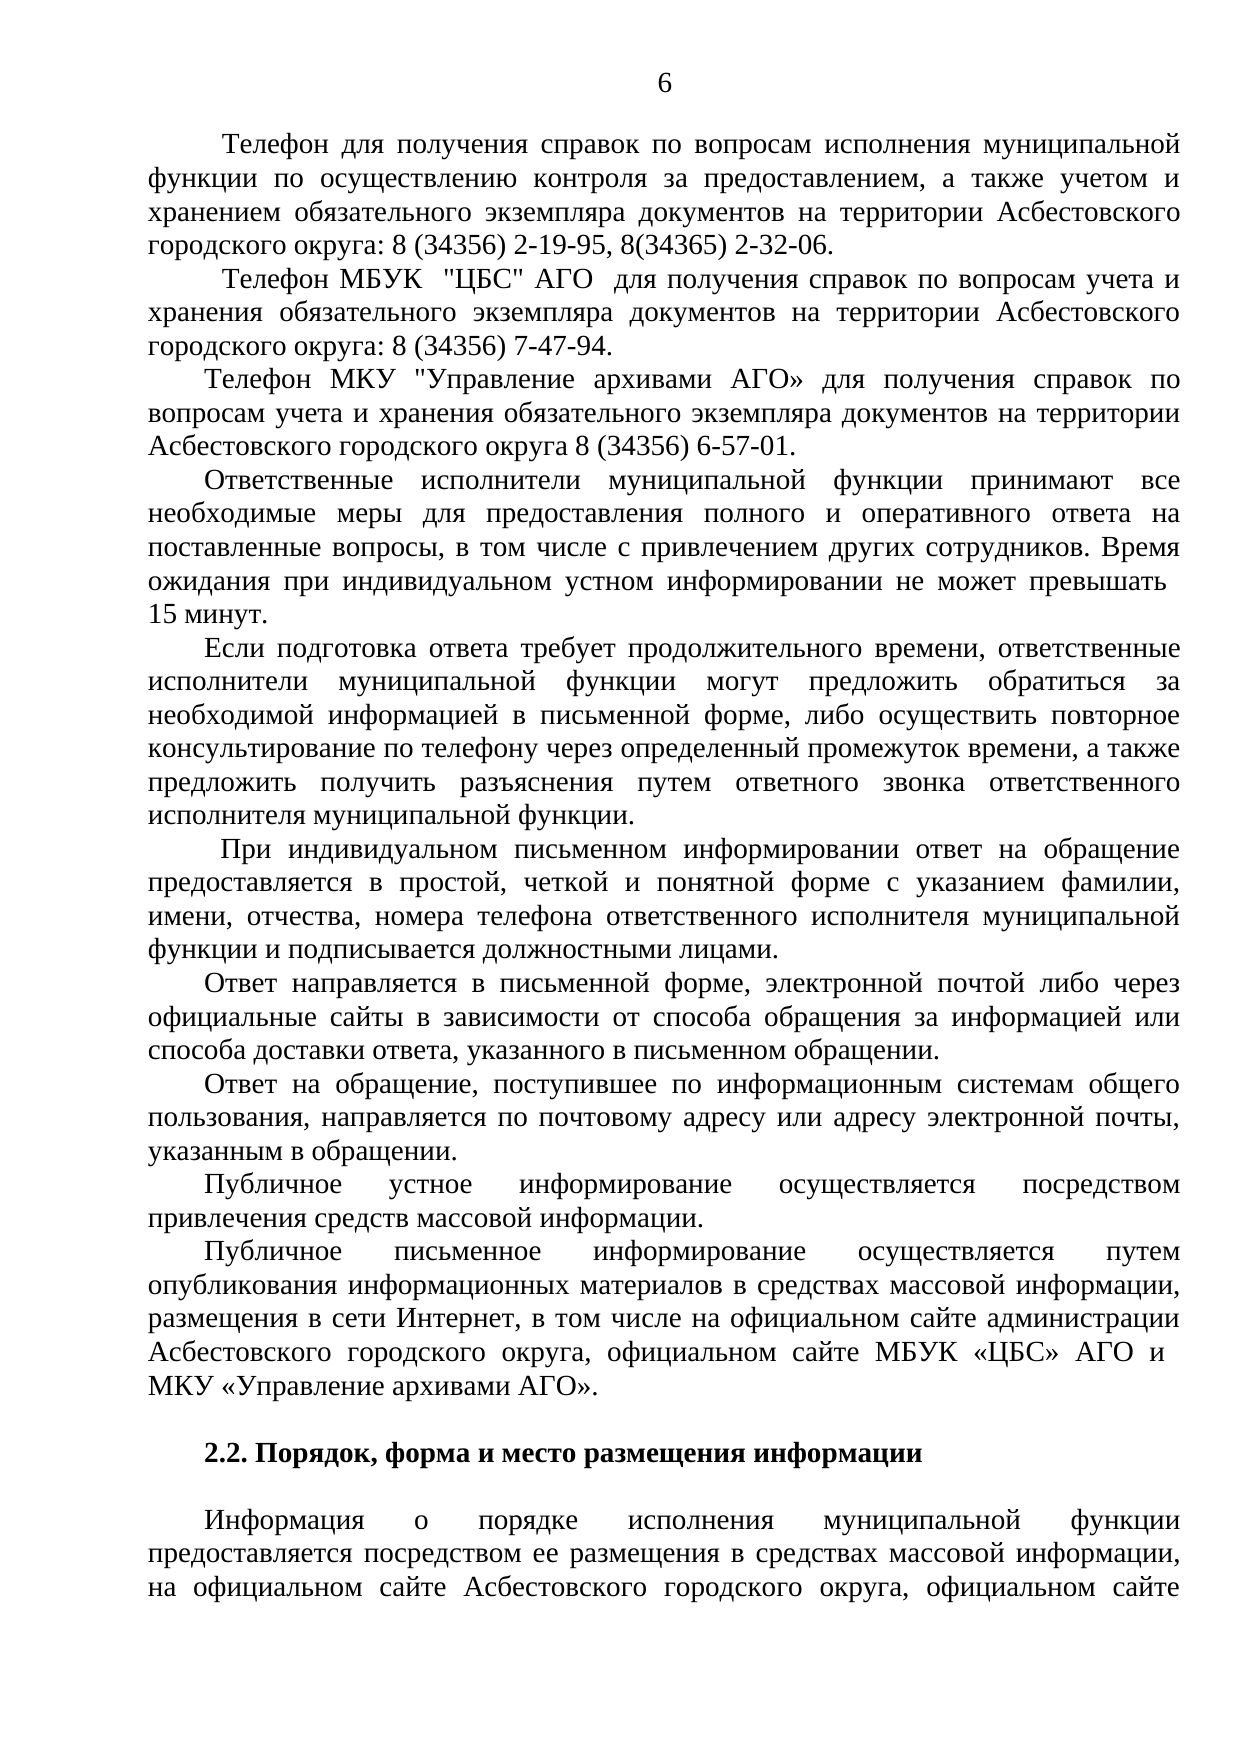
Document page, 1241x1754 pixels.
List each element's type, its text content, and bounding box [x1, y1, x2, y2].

text Телефон МБУК "ЦБС" АГО для получения справок по вопросам учета и хранения обязательного экземпляра документов на территории Асбестовского городского округа: 8 (34356) 7-47-94. [148, 261, 1181, 361]
text Ответ на обращение, поступившее по информационным системам общего пользования, направляется по почтовому адресу или адресу электронной почты, указанным в обращении. [148, 1066, 1181, 1166]
text Публичное устное информирование осуществляется посредством привлечения средств массовой информации. [148, 1166, 1181, 1233]
text Ответственные исполнители муниципальной функции принимают все необходимые меры для предоставления полного и оперативного ответа на поставленные вопросы, в том числе с привлечением других сотрудников. Время ожидания при индивидуальном устном информировании не может превышать 15 минут. [148, 462, 1181, 630]
text При индивидуальном письменном информировании ответ на обращение предоставляется в простой, четкой и понятной форме с указанием фамилии, имени, отчества, номера телефона ответственного исполнителя муниципальной функции и подписывается должностными лицами. [148, 831, 1181, 965]
text Если подготовка ответа требует продолжительного времени, ответственные исполнители муниципальной функции могут предложить обратиться за необходимой информацией в письменной форме, либо осуществить повторное консультирование по телефону через определенный промежуток времени, а также предложить получить разъяснения путем ответного звонка ответственного исполнителя муниципальной функции. [148, 630, 1181, 831]
text Публичное письменное информирование осуществляется путем опубликования информационных материалов в средствах массовой информации, размещения в сети Интернет, в том числе на официальном сайте администрации Асбестовского городского округа, официальном сайте МБУК «ЦБС» АГО и МКУ «Управление архивами АГО». [148, 1233, 1181, 1401]
text Ответ направляется в письменной форме, электронной почтой либо через официальные сайты в зависимости от способа обращения за информацией или способа доставки ответа, указанного в письменном обращении. [148, 965, 1181, 1066]
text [148, 1502, 1181, 1602]
text 2.2. Порядок, форма и место размещения информации [148, 1435, 1181, 1468]
text Телефон МКУ "Управление архивами АГО» для получения справок по вопросам учета и хранения обязательного экземпляра документов на территории Асбестовского городского округа 8 (34356) 6-57-01. [148, 361, 1181, 462]
text Телефон для получения справок по вопросам исполнения муниципальной функции по осуществлению контроля за предоставлением, а также учетом и хранением обязательного экземпляра документов на территории Асбестовского городского округа: 8 (34356) 2-19-95, 8(34365) 2-32-06. [148, 127, 1181, 261]
